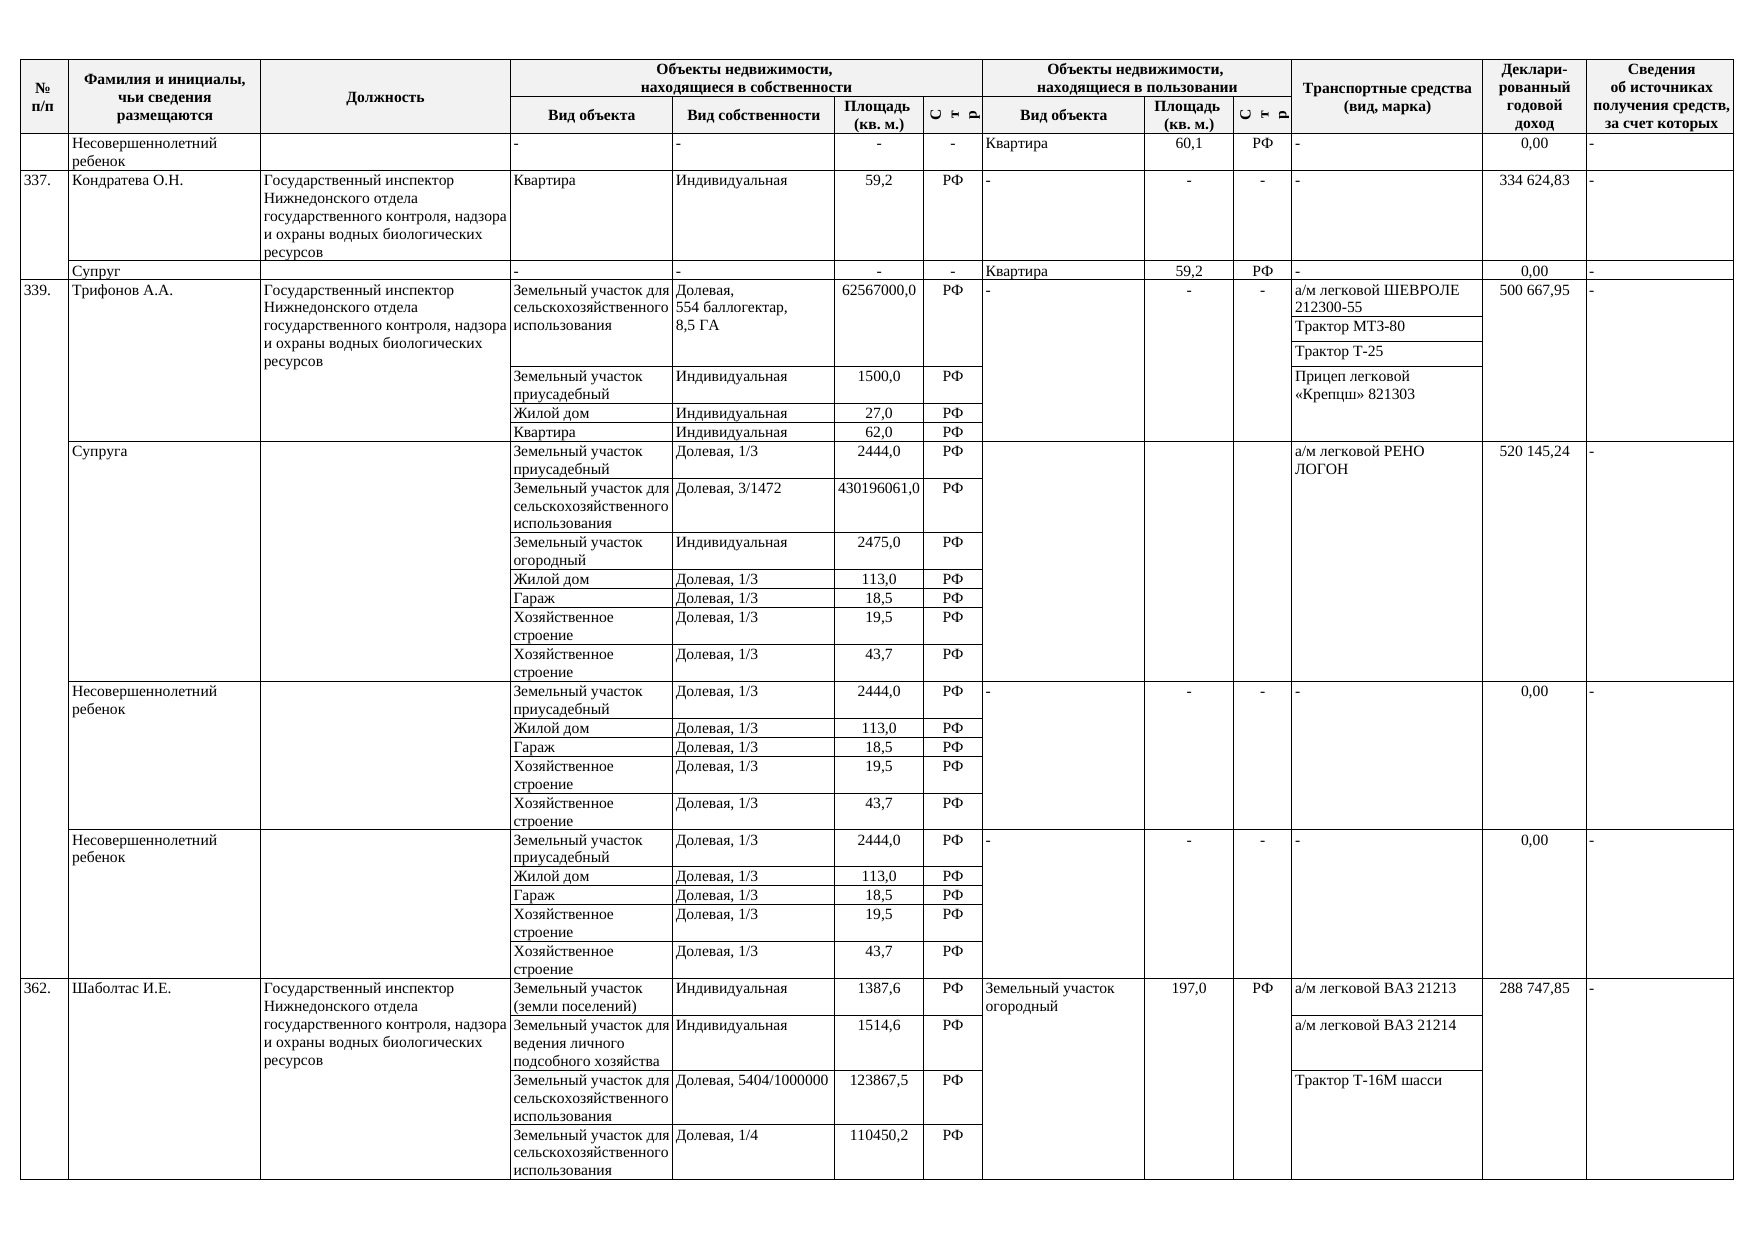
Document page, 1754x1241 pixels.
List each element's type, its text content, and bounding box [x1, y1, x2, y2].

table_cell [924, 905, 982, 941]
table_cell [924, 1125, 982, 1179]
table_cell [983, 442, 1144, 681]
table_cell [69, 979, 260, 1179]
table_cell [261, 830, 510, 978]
table_header Фамилия и инициалы, чьи сведения размещаются [69, 60, 260, 133]
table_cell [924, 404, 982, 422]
table_cell Страна расположения [1234, 97, 1291, 133]
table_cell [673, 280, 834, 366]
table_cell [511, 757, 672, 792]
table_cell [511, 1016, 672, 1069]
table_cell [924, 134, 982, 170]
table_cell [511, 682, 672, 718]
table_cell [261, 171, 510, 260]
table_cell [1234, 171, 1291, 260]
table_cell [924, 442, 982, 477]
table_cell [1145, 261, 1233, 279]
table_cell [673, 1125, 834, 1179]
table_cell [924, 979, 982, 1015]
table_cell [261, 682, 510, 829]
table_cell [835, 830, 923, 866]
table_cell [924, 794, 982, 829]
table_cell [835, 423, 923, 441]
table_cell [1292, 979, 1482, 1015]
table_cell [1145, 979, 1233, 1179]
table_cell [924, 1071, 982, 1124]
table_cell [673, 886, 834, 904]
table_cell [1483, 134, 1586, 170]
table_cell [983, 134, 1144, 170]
table_header Объекты недвижимости, находящиеся в собственности [511, 60, 982, 96]
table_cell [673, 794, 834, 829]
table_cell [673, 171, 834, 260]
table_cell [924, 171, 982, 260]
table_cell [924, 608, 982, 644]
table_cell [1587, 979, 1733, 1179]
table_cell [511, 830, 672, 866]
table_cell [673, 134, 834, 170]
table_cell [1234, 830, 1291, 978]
table_cell Площадь (кв. м.) [835, 97, 923, 133]
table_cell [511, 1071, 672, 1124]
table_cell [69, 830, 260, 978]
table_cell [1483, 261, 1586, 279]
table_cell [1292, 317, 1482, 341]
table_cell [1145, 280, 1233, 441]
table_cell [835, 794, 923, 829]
table_header Должность [261, 60, 510, 133]
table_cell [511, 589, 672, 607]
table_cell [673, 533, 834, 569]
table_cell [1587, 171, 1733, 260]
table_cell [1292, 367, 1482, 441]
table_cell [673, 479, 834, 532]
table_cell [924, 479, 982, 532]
table_header Деклари-рованный годовой доход (руб.) [1483, 60, 1586, 133]
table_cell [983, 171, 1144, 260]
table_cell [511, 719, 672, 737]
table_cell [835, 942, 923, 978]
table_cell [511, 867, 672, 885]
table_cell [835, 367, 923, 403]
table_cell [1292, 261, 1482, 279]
table_header Транспортные средства (вид, марка) [1292, 60, 1482, 133]
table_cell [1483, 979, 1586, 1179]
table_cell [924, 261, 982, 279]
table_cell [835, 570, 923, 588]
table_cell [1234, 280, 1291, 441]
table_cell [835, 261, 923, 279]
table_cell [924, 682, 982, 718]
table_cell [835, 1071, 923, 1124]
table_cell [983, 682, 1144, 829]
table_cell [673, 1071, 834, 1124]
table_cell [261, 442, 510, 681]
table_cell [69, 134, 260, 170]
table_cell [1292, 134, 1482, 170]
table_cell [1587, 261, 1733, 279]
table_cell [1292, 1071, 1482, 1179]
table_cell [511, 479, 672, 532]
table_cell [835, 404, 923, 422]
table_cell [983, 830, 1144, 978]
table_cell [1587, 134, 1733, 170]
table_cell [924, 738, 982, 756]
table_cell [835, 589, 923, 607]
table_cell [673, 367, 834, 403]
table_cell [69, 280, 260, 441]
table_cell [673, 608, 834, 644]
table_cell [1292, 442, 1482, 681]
table_header Объекты недвижимости, находящиеся в пользовании [983, 60, 1291, 96]
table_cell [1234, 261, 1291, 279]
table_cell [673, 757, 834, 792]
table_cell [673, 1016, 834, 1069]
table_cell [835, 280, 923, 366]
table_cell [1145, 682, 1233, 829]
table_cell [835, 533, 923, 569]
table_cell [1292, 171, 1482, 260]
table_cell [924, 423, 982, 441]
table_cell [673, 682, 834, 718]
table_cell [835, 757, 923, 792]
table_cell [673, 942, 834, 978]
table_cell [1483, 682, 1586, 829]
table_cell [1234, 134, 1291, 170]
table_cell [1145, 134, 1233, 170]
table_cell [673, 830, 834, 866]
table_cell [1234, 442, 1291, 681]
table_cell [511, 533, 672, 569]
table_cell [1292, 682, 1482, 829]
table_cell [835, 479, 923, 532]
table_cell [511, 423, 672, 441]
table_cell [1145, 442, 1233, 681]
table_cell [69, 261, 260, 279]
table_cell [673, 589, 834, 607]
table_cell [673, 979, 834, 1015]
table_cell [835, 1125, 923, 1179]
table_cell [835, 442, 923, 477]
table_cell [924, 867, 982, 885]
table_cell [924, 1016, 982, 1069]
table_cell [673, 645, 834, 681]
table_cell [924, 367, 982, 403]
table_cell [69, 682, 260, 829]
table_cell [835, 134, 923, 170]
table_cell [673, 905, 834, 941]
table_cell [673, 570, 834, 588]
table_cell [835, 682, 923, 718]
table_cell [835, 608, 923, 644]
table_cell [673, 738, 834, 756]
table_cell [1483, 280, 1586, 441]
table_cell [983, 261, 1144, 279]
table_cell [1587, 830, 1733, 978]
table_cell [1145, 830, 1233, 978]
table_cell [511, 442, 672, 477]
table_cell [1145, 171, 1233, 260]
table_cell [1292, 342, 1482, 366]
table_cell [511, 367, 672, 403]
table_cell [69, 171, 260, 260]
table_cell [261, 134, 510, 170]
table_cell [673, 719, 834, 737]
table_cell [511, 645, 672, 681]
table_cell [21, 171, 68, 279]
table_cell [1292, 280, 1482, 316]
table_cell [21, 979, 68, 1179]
table_header Сведения об источниках получения средств, за счет которых совершена сделка (вид приобретен-ного имущества, источник) [1587, 60, 1733, 133]
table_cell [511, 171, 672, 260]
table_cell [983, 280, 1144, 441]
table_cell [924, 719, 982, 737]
table_header № п/п [21, 60, 68, 133]
table_cell Вид собственности [673, 97, 834, 133]
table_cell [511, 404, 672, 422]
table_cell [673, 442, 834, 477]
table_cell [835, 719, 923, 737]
table_cell Площадь (кв. м.) [1145, 97, 1233, 133]
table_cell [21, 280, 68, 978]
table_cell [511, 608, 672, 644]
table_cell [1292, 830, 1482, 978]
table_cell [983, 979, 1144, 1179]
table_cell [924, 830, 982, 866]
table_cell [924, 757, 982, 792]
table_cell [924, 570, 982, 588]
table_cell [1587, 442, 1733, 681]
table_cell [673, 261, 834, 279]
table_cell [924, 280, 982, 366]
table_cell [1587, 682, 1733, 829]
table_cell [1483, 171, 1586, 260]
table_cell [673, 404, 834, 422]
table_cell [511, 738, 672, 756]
table_cell Страна расположения [924, 97, 982, 133]
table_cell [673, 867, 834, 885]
table_cell Вид объекта [511, 97, 672, 133]
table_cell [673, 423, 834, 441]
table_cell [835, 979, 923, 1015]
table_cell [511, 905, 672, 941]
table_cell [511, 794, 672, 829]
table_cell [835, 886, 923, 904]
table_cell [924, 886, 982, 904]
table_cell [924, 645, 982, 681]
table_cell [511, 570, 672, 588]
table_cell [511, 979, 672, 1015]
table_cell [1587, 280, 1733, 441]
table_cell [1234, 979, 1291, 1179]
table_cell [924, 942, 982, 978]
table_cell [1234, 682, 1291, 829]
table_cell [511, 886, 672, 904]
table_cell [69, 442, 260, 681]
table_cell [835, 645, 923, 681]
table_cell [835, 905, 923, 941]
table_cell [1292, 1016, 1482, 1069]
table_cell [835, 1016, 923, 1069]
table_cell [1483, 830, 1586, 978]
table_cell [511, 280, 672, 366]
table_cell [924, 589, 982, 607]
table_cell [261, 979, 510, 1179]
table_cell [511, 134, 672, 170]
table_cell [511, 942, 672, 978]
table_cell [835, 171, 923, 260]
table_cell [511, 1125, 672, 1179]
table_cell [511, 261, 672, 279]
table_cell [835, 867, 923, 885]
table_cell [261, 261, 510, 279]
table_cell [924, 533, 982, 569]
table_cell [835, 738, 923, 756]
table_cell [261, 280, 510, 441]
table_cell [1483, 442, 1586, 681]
table_cell Вид объекта [983, 97, 1144, 133]
